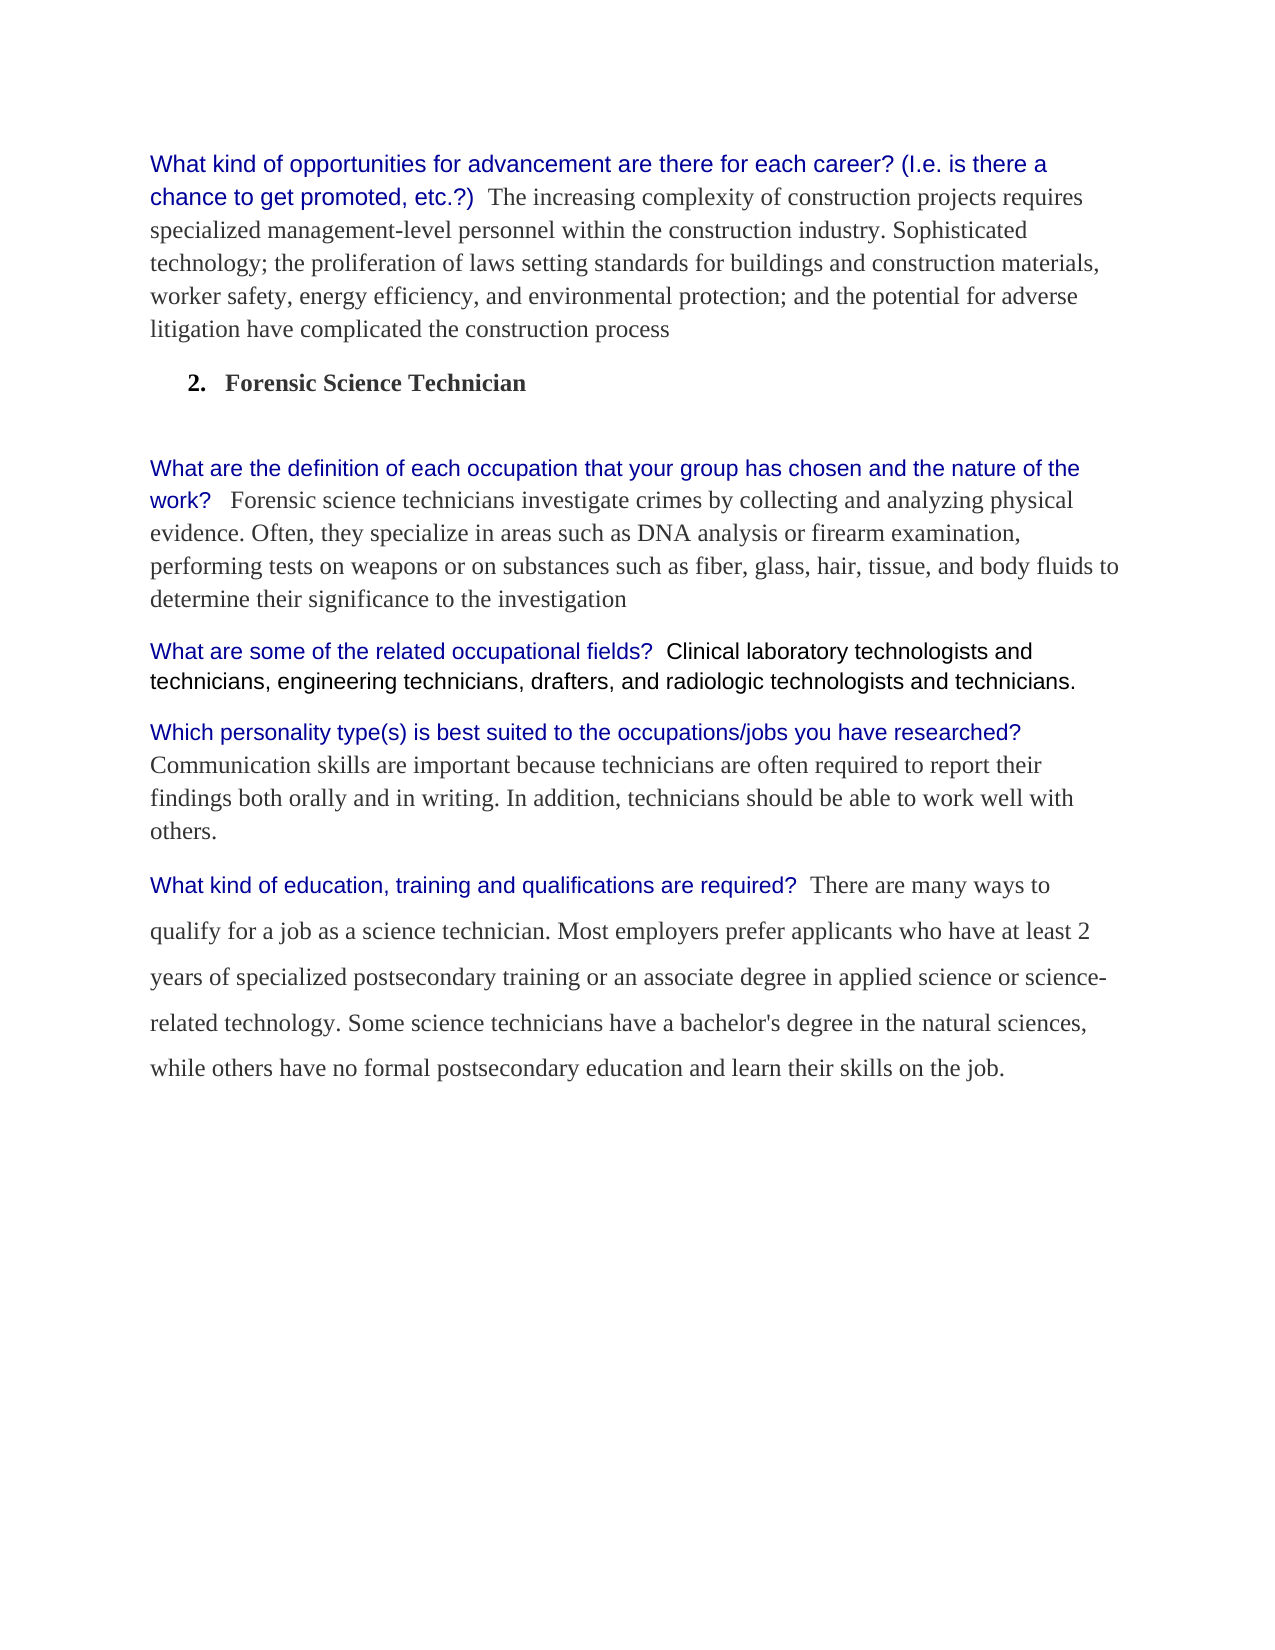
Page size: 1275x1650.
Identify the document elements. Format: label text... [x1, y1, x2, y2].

text What kind of opportunities for advancement are there for each career? (I.e. is there a chance to get promoted, etc.?) The increasing complexity of construction projects requires specialized management-level personnel within the construction industry. Sophisticated technology; the proliferation of laws setting standards for buildings and construction materials, worker safety, energy efficiency, and environmental protection; and the potential for adverse litigation have complicated the construction process [150, 150, 1125, 342]
text Which personality type(s) is best suited to the occupations/jobs you have researched? Communication skills are important because technicians are often required to report their findings both orally and in writing. In addition, technicians should be able to work well with others. [150, 719, 1125, 845]
text What kind of education, training and qualifications are required? There are many ways to qualify for a job as a science technician. Most employers prefer applicants who have at least 2 years of specialized postsecondary training or an associate degree in applied science or science-related technology. Some science technicians have a bachelor's degree in the natural sciences, while others have no formal postsecondary education and learn their skills on the job. [150, 870, 1125, 1082]
list Forensic Science Technician [187, 368, 1125, 396]
text What are some of the related occupational fields? Clinical laboratory technologists and technicians, engineering technicians, drafters, and radiologic technologists and technicians. [150, 638, 1125, 694]
text What are the definition of each occupation that your group has chosen and the nature of the work? Forensic science technicians investigate crimes by collecting and analyzing physical evidence. Often, they specialize in areas such as DNA analysis or firearm examination, performing tests on weapons or on substances such as fiber, glass, hair, tissue, and body fluids to determine their significance to the investigation [150, 454, 1125, 613]
